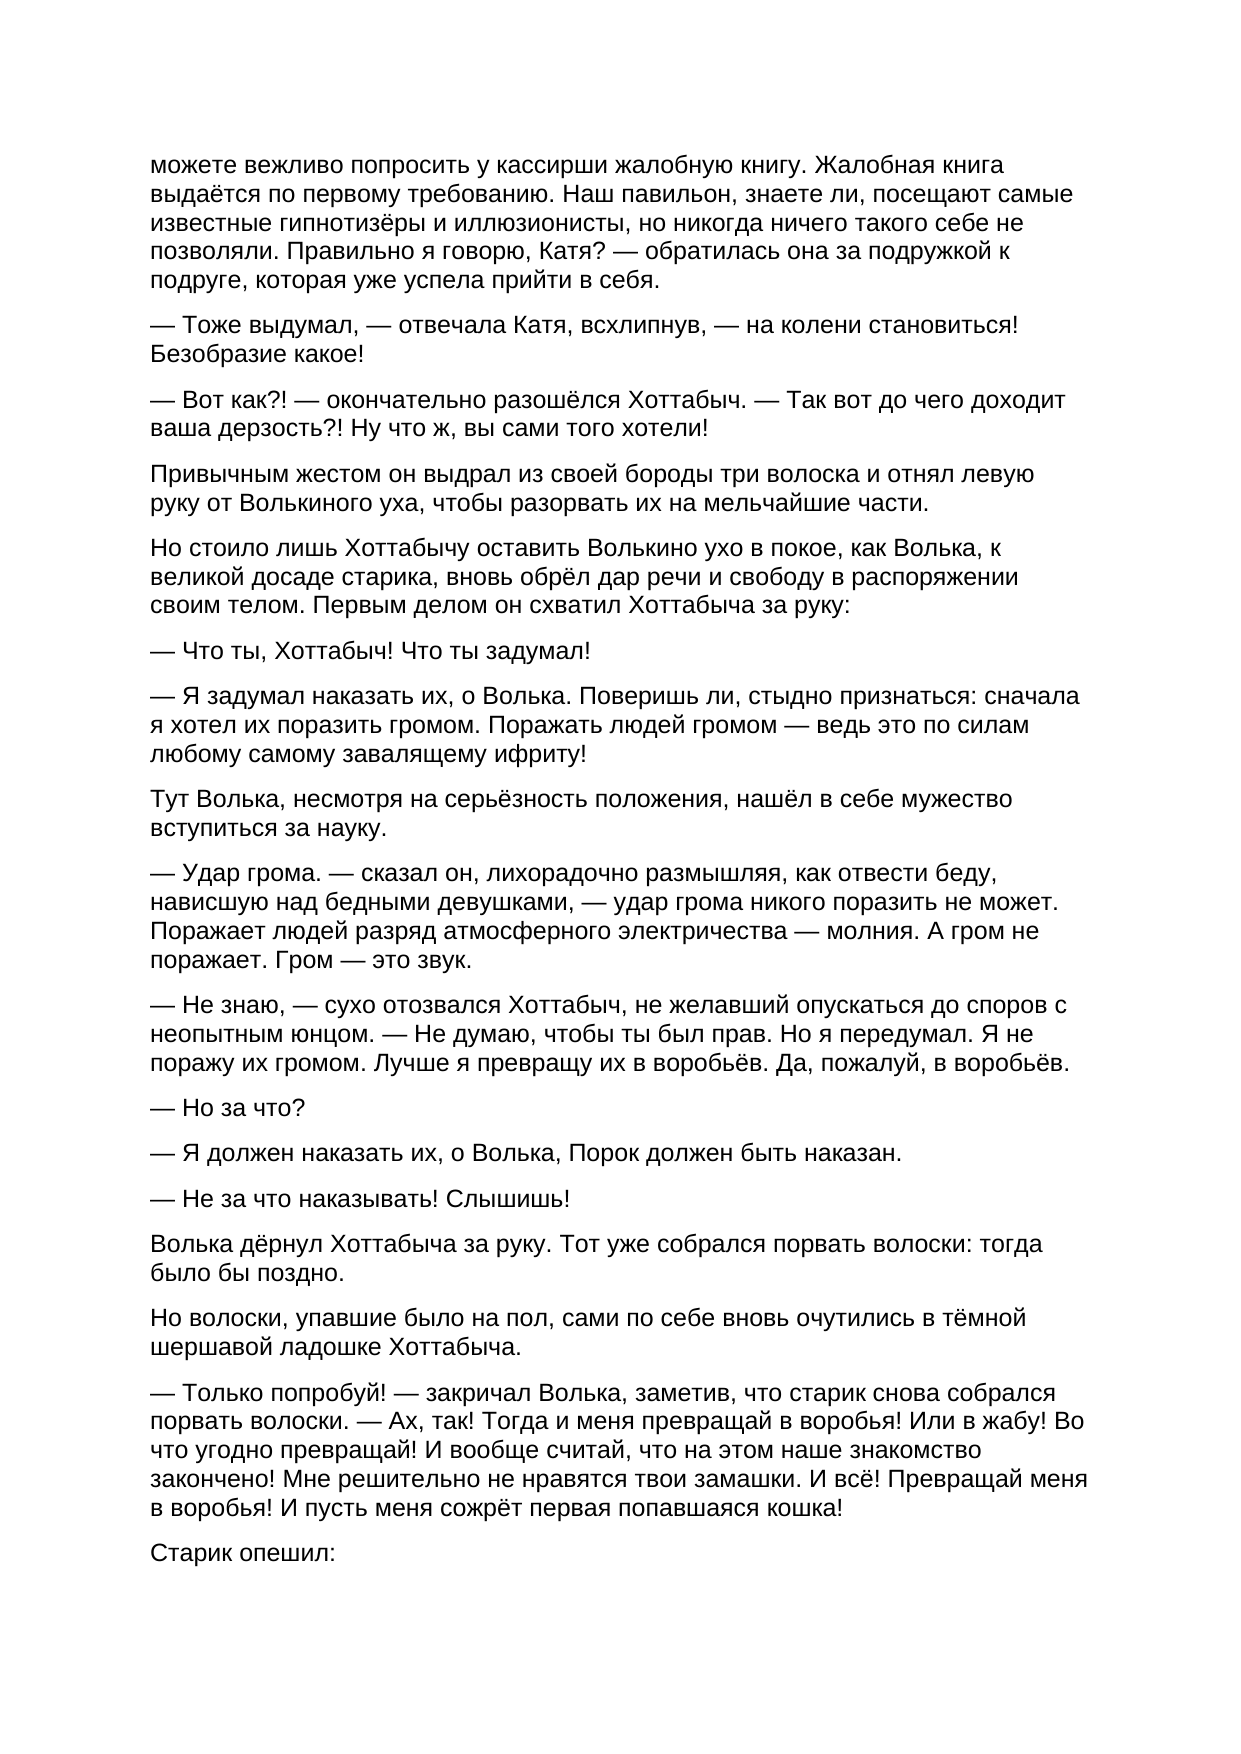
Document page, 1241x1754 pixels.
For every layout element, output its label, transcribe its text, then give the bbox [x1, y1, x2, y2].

text — Я задумал наказать их, о Волька. Поверишь ли, стыдно признаться: сначала я хотел их поразить громом. Поражать людей громом — ведь это по силам любому самому завалящему ифриту! [150, 681, 1090, 767]
text — Что ты, Хоттабыч! Что ты задумал! [150, 636, 1090, 664]
text — Тоже выдумал, — отвечала Катя, всхлипнув, — на колени становиться! Безобразие какое! [150, 310, 1090, 368]
text Но волоски, упавшие было на пол, сами по себе вновь очутились в тёмной шершавой ладошке Хоттабыча. [150, 1303, 1090, 1361]
text Волька дёрнул Хоттабыча за руку. Тот уже собрался порвать волоски: тогда было бы поздно. [150, 1229, 1090, 1287]
text — Не знаю, — сухо отозвался Хоттабыч, не желавший опускаться до споров с неопытным юнцом. — Не думаю, чтобы ты был прав. Но я передумал. Я не поражу их громом. Лучше я превращу их в воробьёв. Да, пожалуй, в воробьёв. [150, 990, 1090, 1076]
text — Вот как?! — окончательно разошёлся Хоттабыч. — Так вот до чего доходит ваша дерзость?! Ну что ж, вы сами того хотели! [150, 384, 1090, 442]
text — Удар грома. — сказал он, лихорадочно размышляя, как отвести беду, нависшую над бедными девушками, — удар грома никого поразить не может. Поражает людей разряд атмосферного электричества — молния. А гром не поражает. Гром — это звук. [150, 858, 1090, 973]
text Старик опешил: [150, 1538, 1090, 1567]
text — Я должен наказать их, о Волька, Порок должен быть наказан. [150, 1138, 1090, 1167]
text — Но за что? [150, 1093, 1090, 1122]
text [150, 150, 1090, 294]
text — Не за что наказывать! Слышишь! [150, 1184, 1090, 1212]
text Тут Волька, несмотря на серьёзность положения, нашёл в себе мужество вступиться за науку. [150, 784, 1090, 842]
text Но стоило лишь Хоттабычу оставить Волькино ухо в покое, как Волька, к великой досаде старика, вновь обрёл дар речи и свободу в распоряжении своим телом. Первым делом он схватил Хоттабыча за руку: [150, 533, 1090, 619]
text Привычным жестом он выдрал из своей бороды три волоска и отнял левую руку от Волькиного уха, чтобы разорвать их на мельчайшие части. [150, 459, 1090, 516]
text — Только попробуй! — закричал Волька, заметив, что старик снова собрался порвать волоски. — Ах, так! Тогда и меня превращай в воробья! Или в жабу! Во что угодно превращай! И вообще считай, что на этом наше знакомство закончено! Мне решительно не нравятся твои замашки. И всё! Превращай меня в воробья! И пусть меня сожрёт первая попавшаяся кошка! [150, 1377, 1090, 1521]
